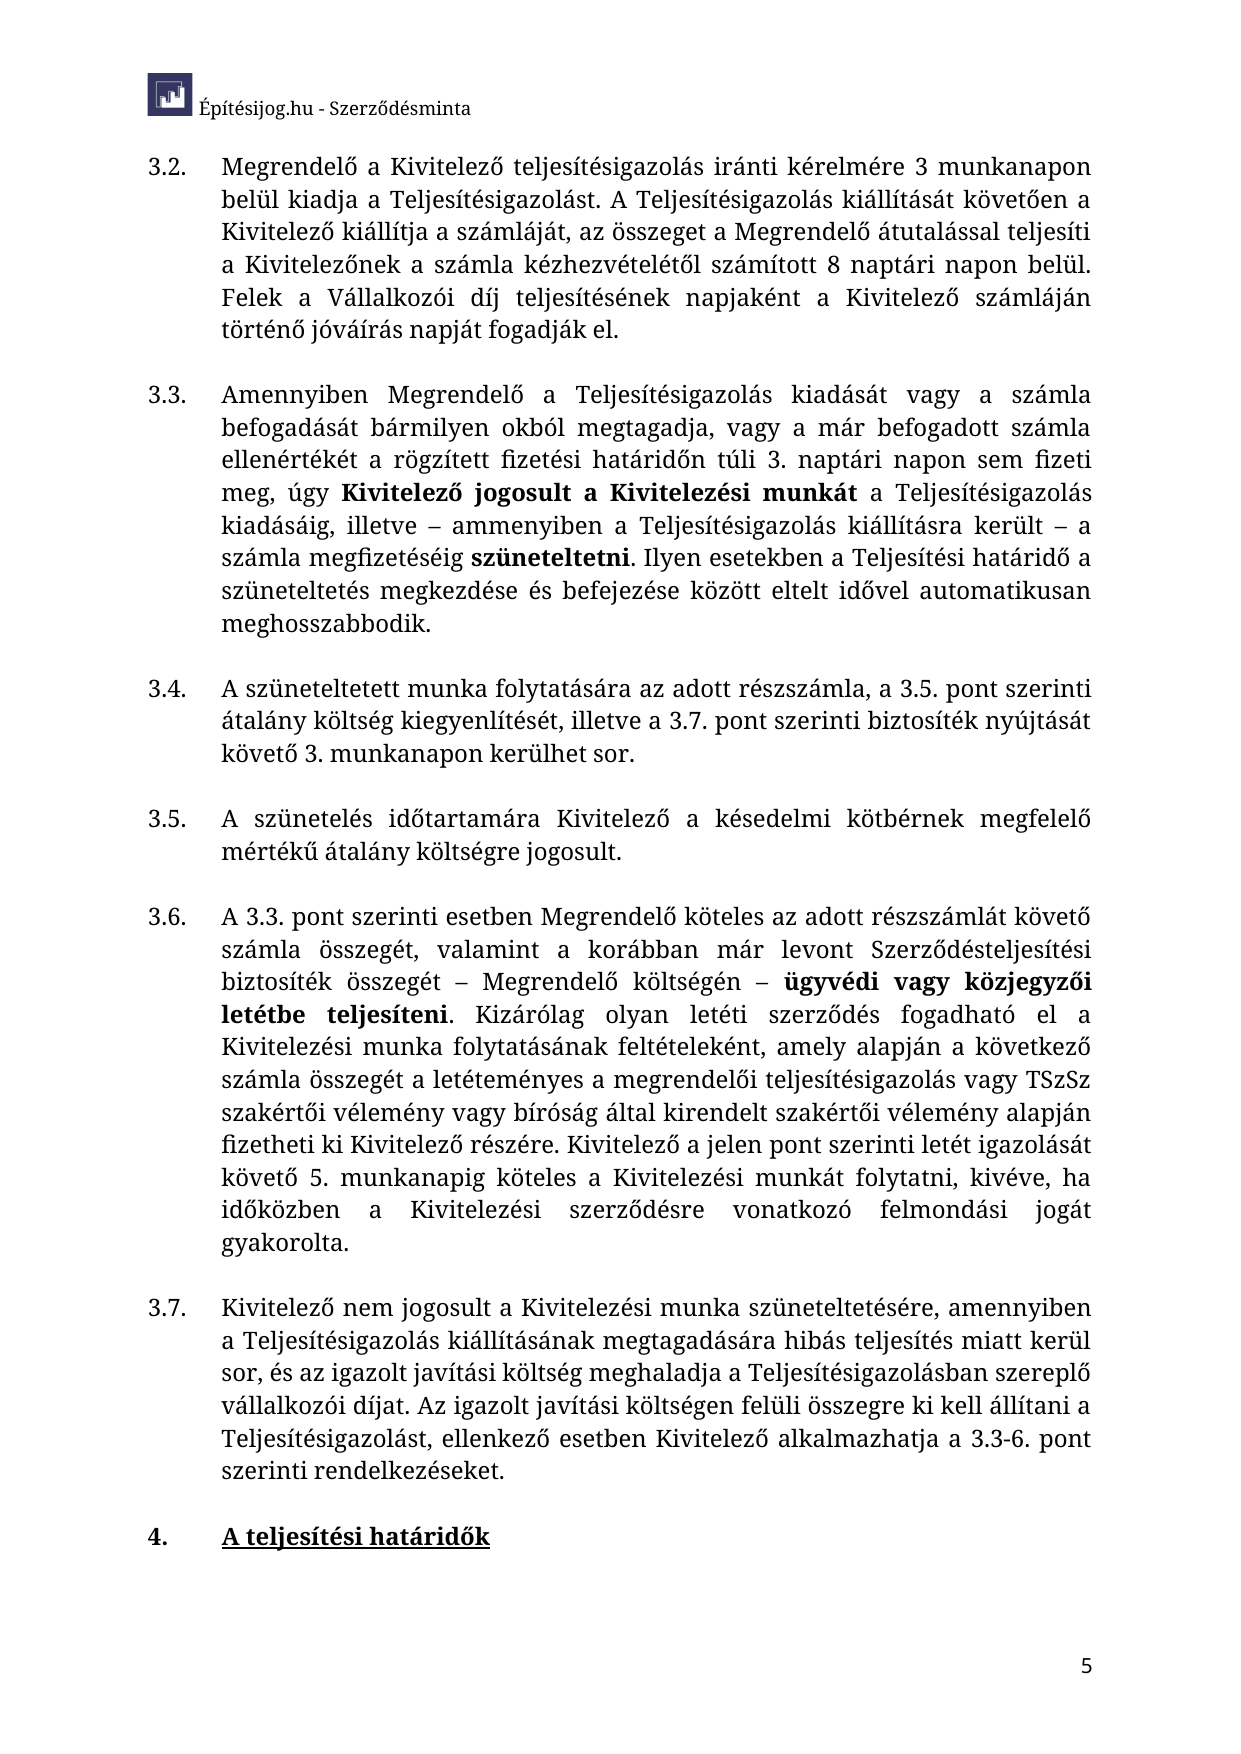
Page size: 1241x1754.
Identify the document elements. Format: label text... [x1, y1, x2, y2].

text 3.2. Megrendelő a Kivitelező teljesítésigazolás iránti kérelmére 3 munkanapon belül kiadja a Teljesítésigazolást. A Teljesítésigazolás kiállítását követően a Kivitelező kiállítja a számláját, az összeget a Megrendelő átutalással teljesíti a Kivitelezőnek a számla kézhezvételétől számított 8 naptári napon belül. Felek a Vállalkozói díj teljesítésének napjaként a Kivitelező számláján történő jóváírás napját fogadják el. [148, 150, 1092, 346]
text 4. A teljesítési határidők [148, 1519, 1092, 1552]
text 3.7. Kivitelező nem jogosult a Kivitelezési munka szüneteltetésére, amennyiben a Teljesítésigazolás kiállításának megtagadására hibás teljesítés miatt kerül sor, és az igazolt javítási költség meghaladja a Teljesítésigazolásban szereplő vállalkozói díjat. Az igazolt javítási költségen felüli összegre ki kell állítani a Teljesítésigazolást, ellenkező esetben Kivitelező alkalmazhatja a 3.3-6. pont szerinti rendelkezéseket. [148, 1291, 1092, 1487]
text 3.5. A szünetelés időtartamára Kivitelező a késedelmi kötbérnek megfelelő mértékű átalány költségre jogosult. [148, 802, 1092, 867]
text 3.4. A szüneteltetett munka folytatására az adott részszámla, a 3.5. pont szerinti átalány költség kiegyenlítését, illetve a 3.7. pont szerinti biztosíték nyújtását követő 3. munkanapon kerülhet sor. [148, 672, 1092, 769]
picture [147, 73, 193, 116]
text 3.3. Amennyiben Megrendelő a Teljesítésigazolás kiadását vagy a számla befogadását bármilyen okból megtagadja, vagy a már befogadott számla ellenértékét a rögzített fizetési határidőn túli 3. naptári napon sem fizeti meg, úgy Kivitelező jogosult a Kivitelezési munkát a Teljesítésigazolás kiadásáig, illetve – ammenyiben a Teljesítésigazolás kiállításra került – a számla megfizetéséig szüneteltetni. Ilyen esetekben a Teljesítési határidő a szüneteltetés megkezdése és befejezése között eltelt idővel automatikusan meghosszabbodik. [148, 378, 1092, 639]
text 3.6. A 3.3. pont szerinti esetben Megrendelő köteles az adott részszámlát követő számla összegét, valamint a korábban már levont Szerződésteljesítési biztosíték összegét – Megrendelő költségén – ügyvédi vagy közjegyzői letétbe teljesíteni. Kizárólag olyan letéti szerződés fogadható el a Kivitelezési munka folytatásának feltételeként, amely alapján a következő számla összegét a letéteményes a megrendelői teljesítésigazolás vagy TSzSz szakértői vélemény vagy bíróság által kirendelt szakértői vélemény alapján fizetheti ki Kivitelező részére. Kivitelező a jelen pont szerinti letét igazolását követő 5. munkanapig köteles a Kivitelezési munkát folytatni, kivéve, ha időközben a Kivitelezési szerződésre vonatkozó felmondási jogát gyakorolta. [148, 900, 1092, 1258]
